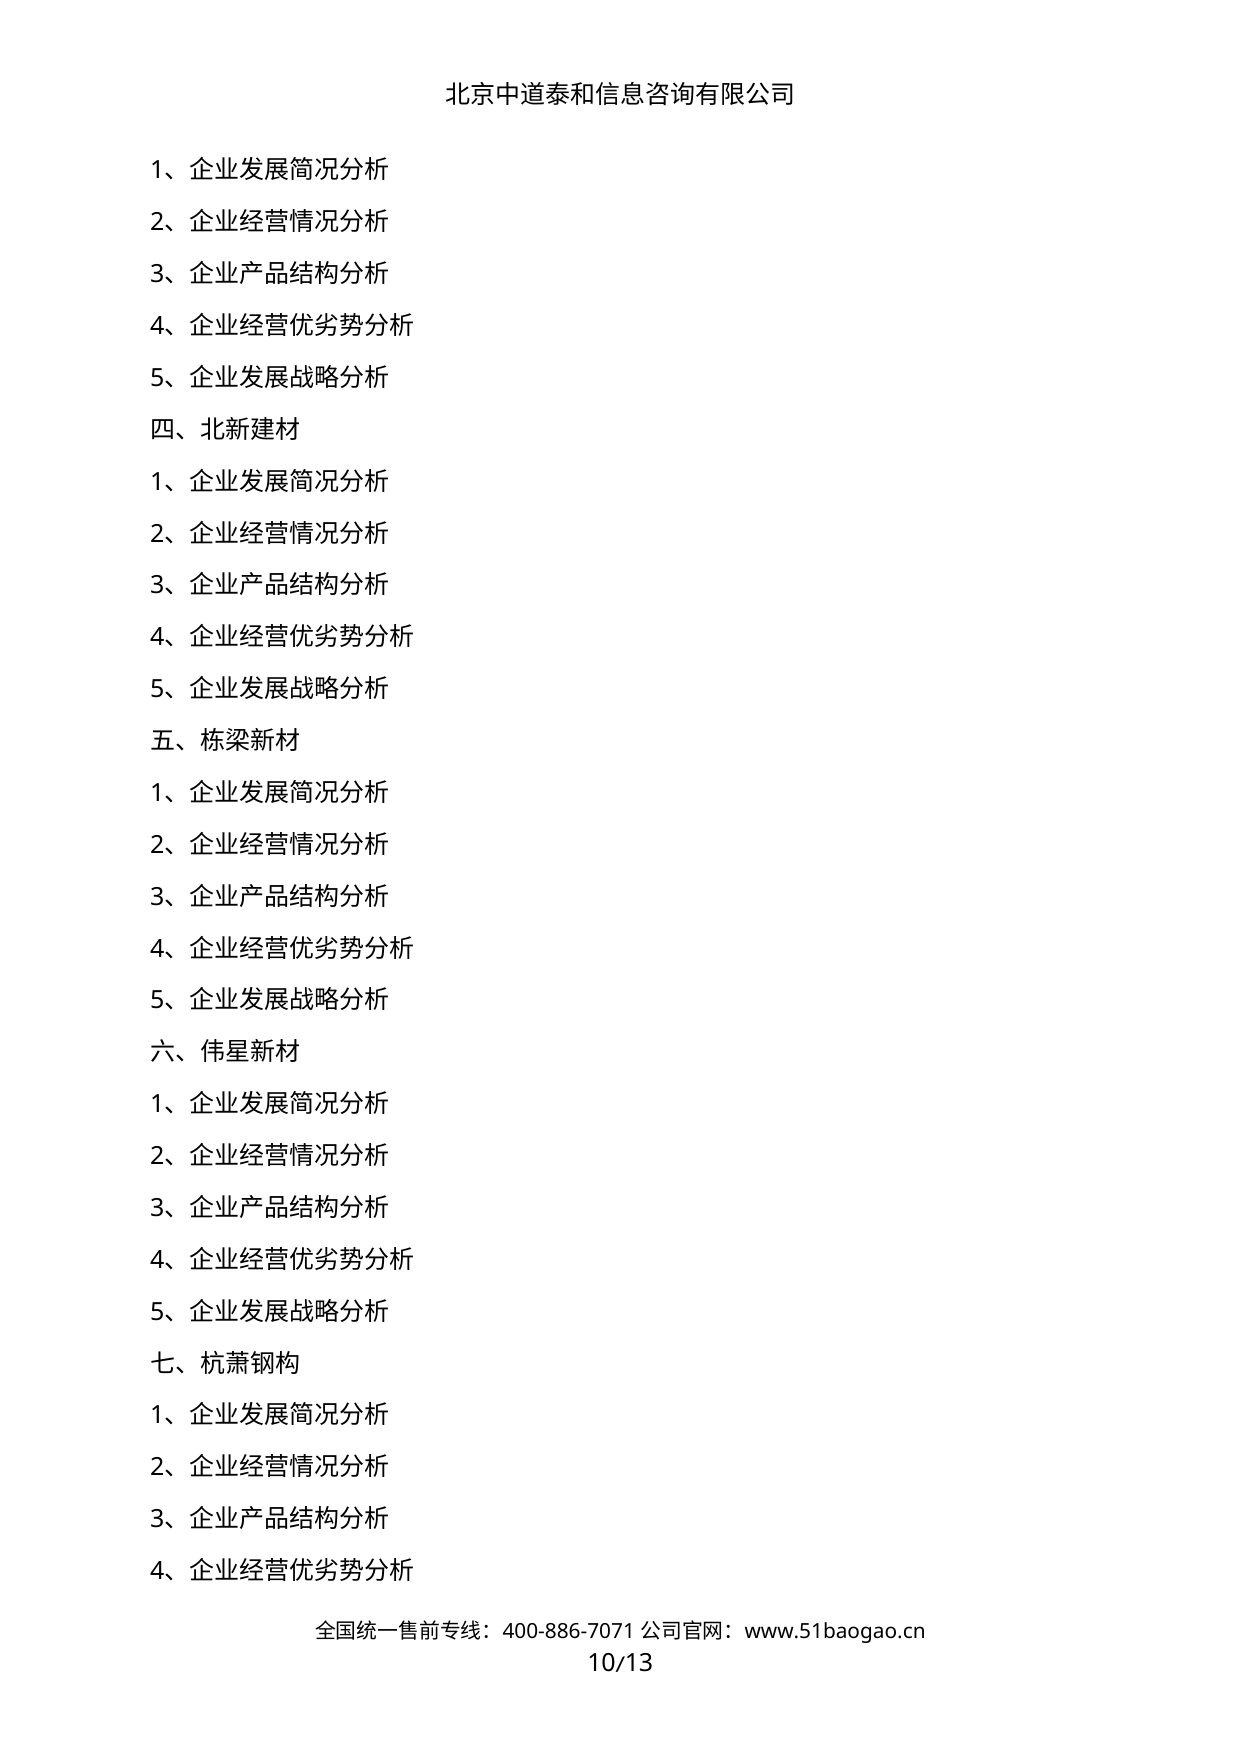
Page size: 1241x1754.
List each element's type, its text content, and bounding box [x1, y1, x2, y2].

text 1、企业发展简况分析 [150, 150, 1090, 186]
text 4、企业经营优劣势分析 [150, 1239, 1090, 1276]
text 1、企业发展简况分析 [150, 1395, 1090, 1431]
text 六、伟星新材 [150, 1032, 1090, 1068]
text 3、企业产品结构分析 [150, 876, 1090, 912]
text 2、企业经营情况分析 [150, 202, 1090, 238]
text 4、企业经营优劣势分析 [150, 928, 1090, 964]
text 2、企业经营情况分析 [150, 824, 1090, 861]
text 2、企业经营情况分析 [150, 1136, 1090, 1172]
text 2、企业经营情况分析 [150, 1447, 1090, 1483]
text 3、企业产品结构分析 [150, 254, 1090, 290]
text 4、企业经营优劣势分析 [150, 306, 1090, 342]
text 5、企业发展战略分析 [150, 1291, 1090, 1327]
text 2、企业经营情况分析 [150, 513, 1090, 549]
text 5、企业发展战略分析 [150, 669, 1090, 705]
text 四、北新建材 [150, 409, 1090, 446]
text 1、企业发展简况分析 [150, 772, 1090, 809]
text 4、企业经营优劣势分析 [150, 1551, 1090, 1587]
text 3、企业产品结构分析 [150, 565, 1090, 601]
text 4、企业经营优劣势分析 [150, 617, 1090, 653]
text 5、企业发展战略分析 [150, 980, 1090, 1016]
text 3、企业产品结构分析 [150, 1187, 1090, 1224]
text 1、企业发展简况分析 [150, 461, 1090, 497]
text 3、企业产品结构分析 [150, 1499, 1090, 1535]
text 五、栋梁新材 [150, 721, 1090, 757]
text 1、企业发展简况分析 [150, 1084, 1090, 1120]
text 5、企业发展战略分析 [150, 357, 1090, 394]
text 七、杭萧钢构 [150, 1343, 1090, 1379]
